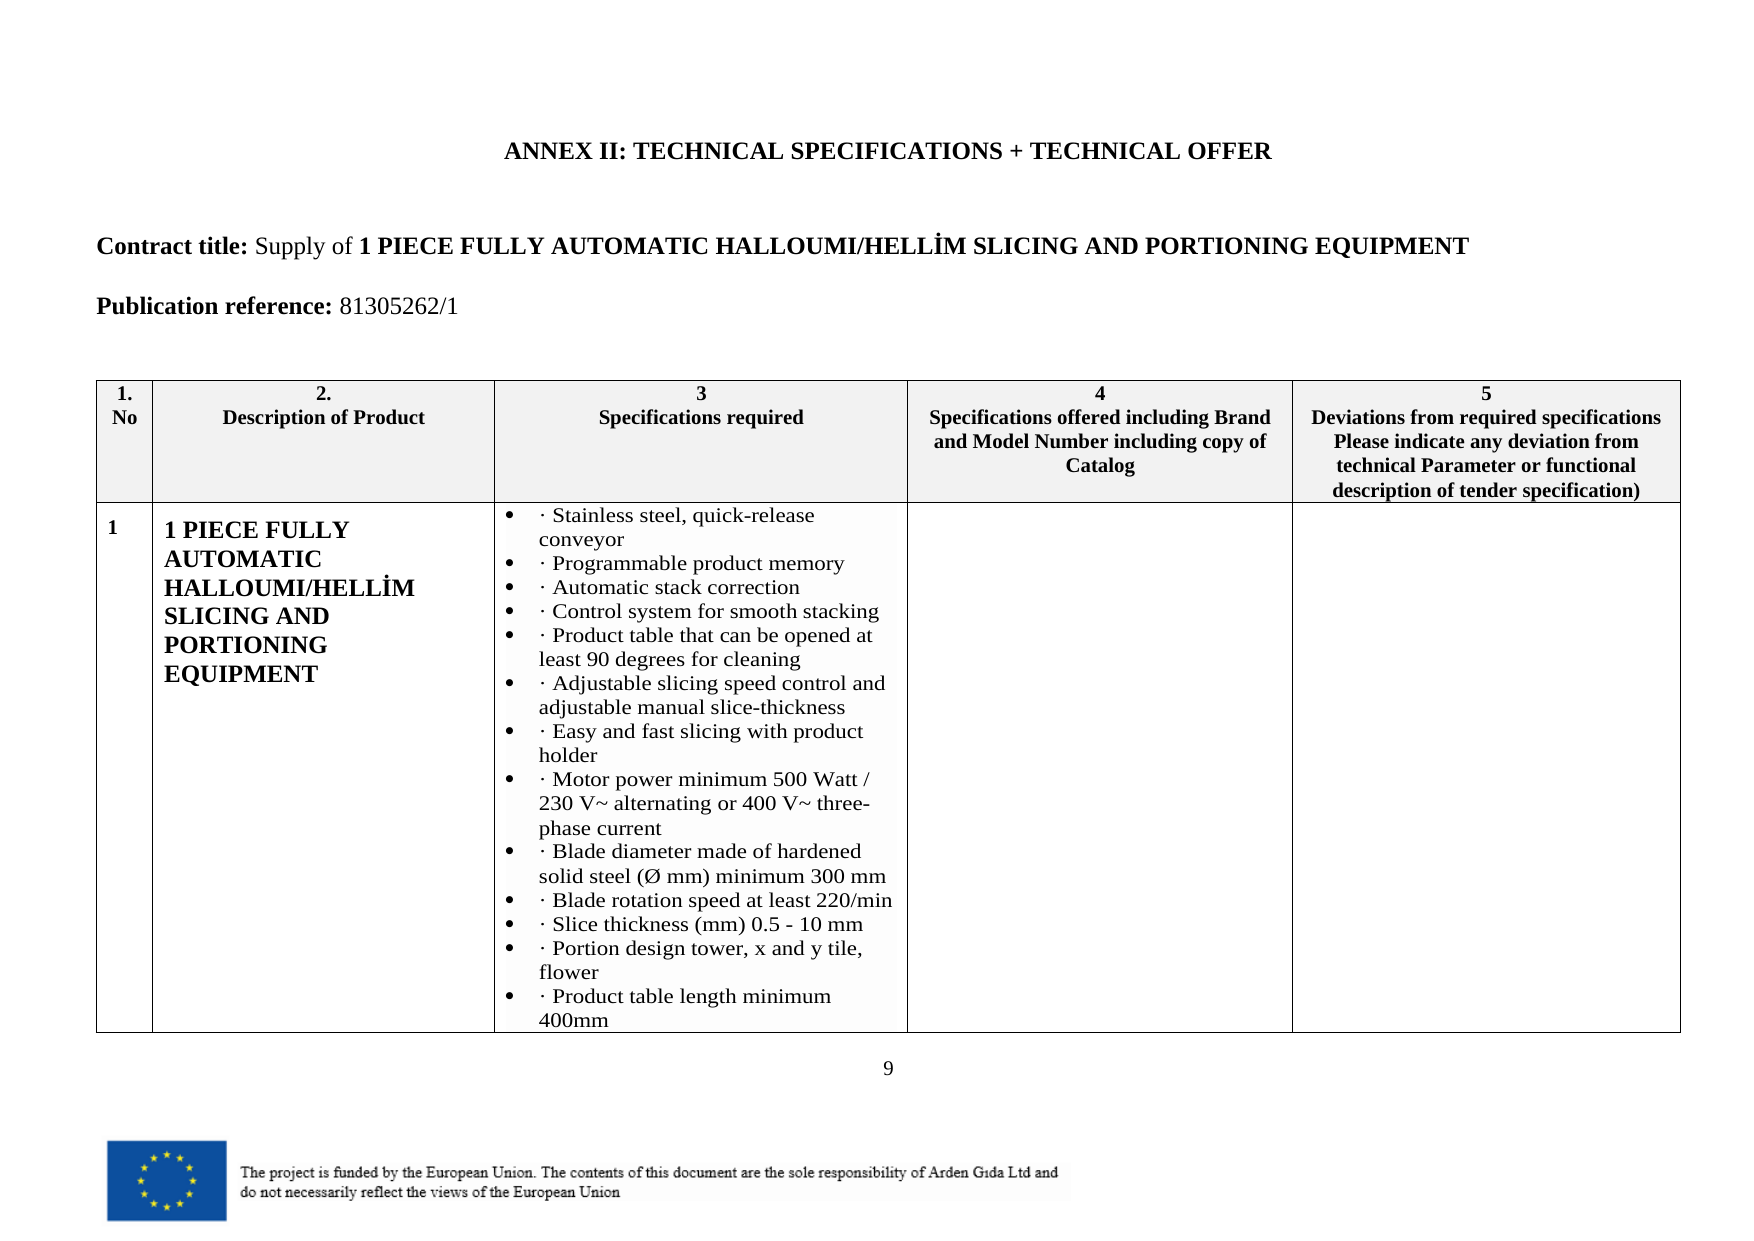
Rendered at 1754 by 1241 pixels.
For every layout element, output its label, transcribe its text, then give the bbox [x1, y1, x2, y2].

table_header 4 Specifications offered including Brand and Model Number including copy of Catalog [908, 381, 1292, 502]
table_cell 1 PIECE FULLY AUTOMATIC HALLOUMI/HELLİM SLICING AND PORTIONING EQUIPMENT [153, 503, 494, 1032]
table_header 1. No [97, 381, 152, 502]
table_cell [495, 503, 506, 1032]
text Publication reference: 81305262/1 [96, 291, 1680, 320]
text ANNEX II: TECHNICAL SPECIFICATIONS + TECHNICAL OFFER [96, 136, 1680, 165]
table_header 5 Deviations from required specifications Please indicate any deviation from technical Parameter or functional description of tender specification) [1293, 381, 1680, 502]
table_header 2. Description of Product [153, 381, 494, 502]
table_cell 1 [97, 503, 152, 1032]
text Contract title: Supply of 1 PIECE FULLY AUTOMATIC HALLOUMI/HELLİM SLICING AND PORTIONING EQUIPMENT [96, 231, 1680, 260]
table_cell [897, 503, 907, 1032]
table_header 3 Specifications required [495, 381, 907, 502]
table_cell [908, 503, 1292, 1032]
table_cell [1293, 503, 1680, 1032]
